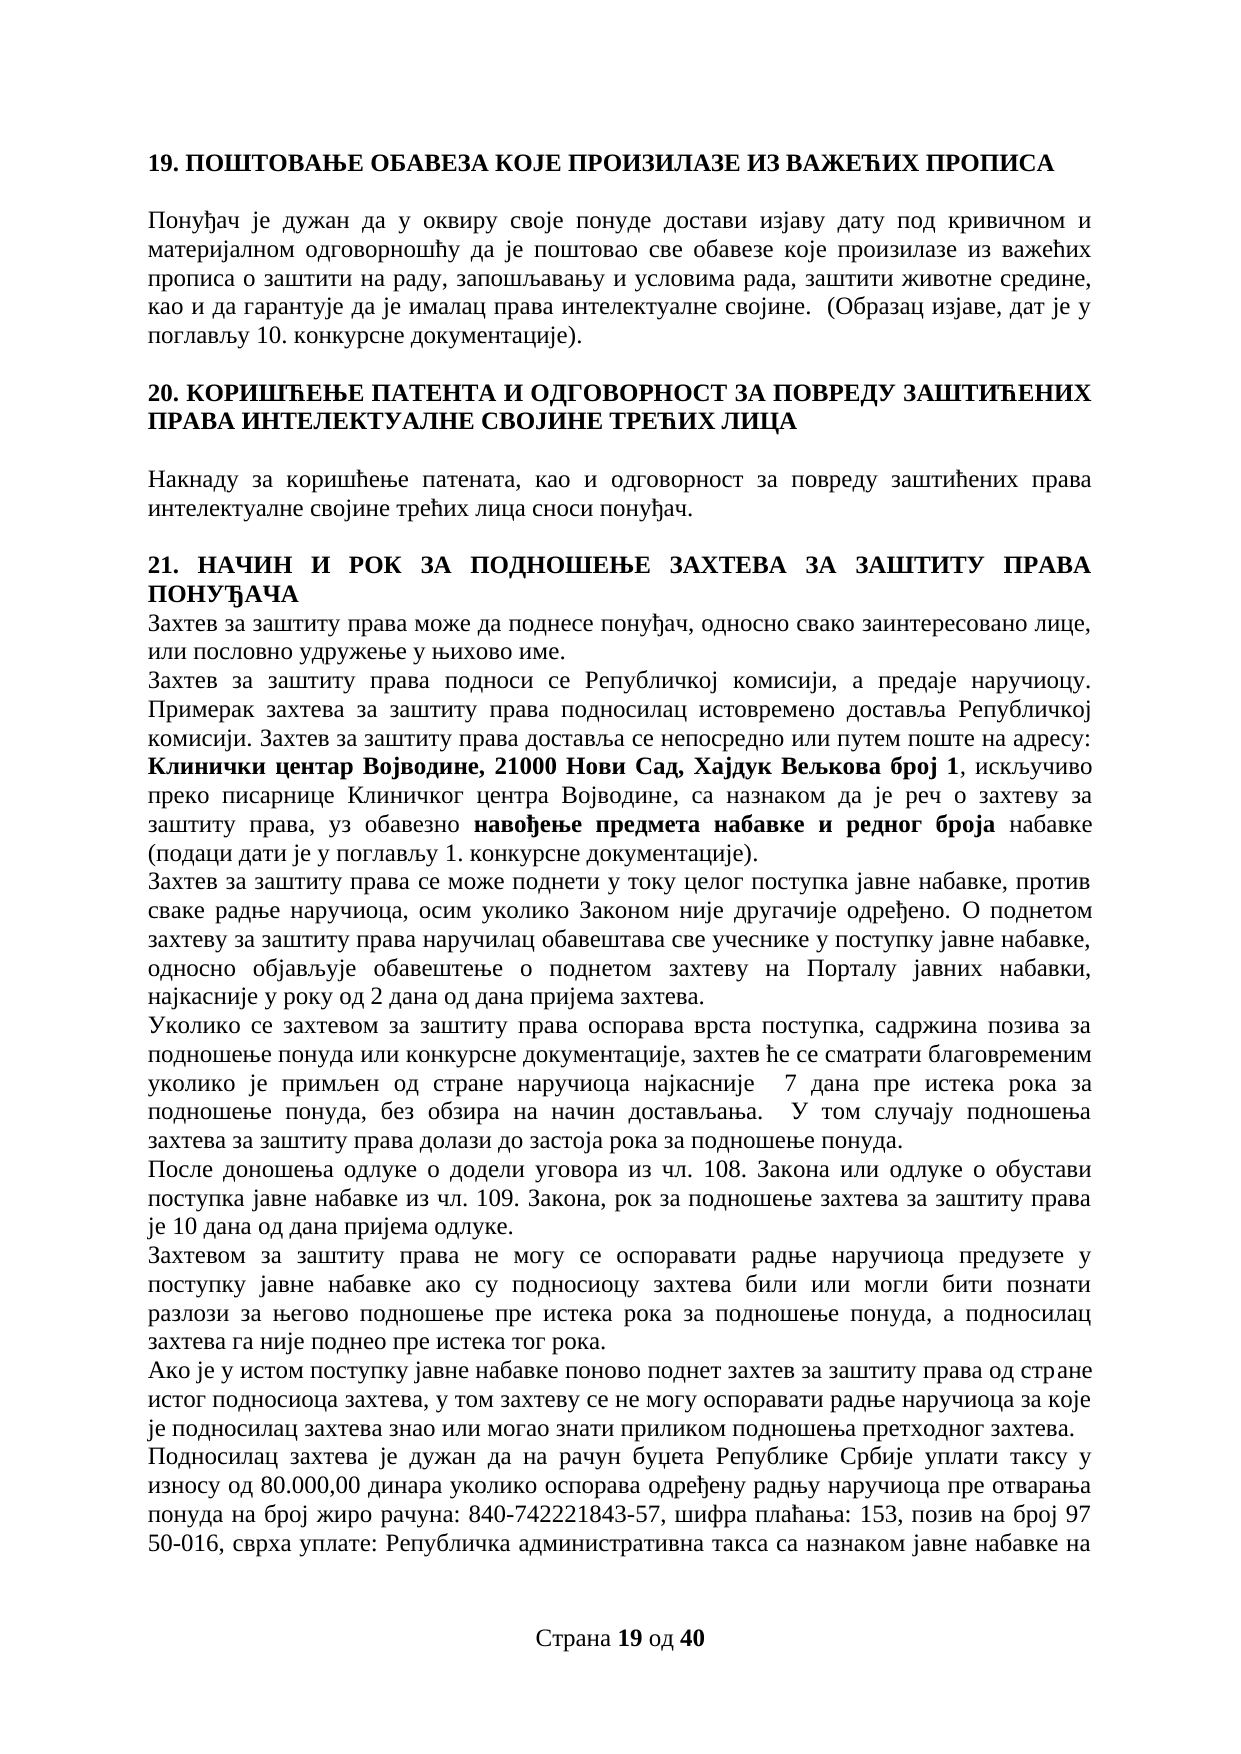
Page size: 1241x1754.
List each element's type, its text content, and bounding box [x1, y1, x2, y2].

text 21. НАЧИН И РОК ЗА ПОДНОШЕЊЕ ЗАХТЕВА ЗА ЗАШТИТУ ПРАВА ПОНУЂАЧА [148, 550, 1092, 608]
text Захтев за заштиту права подноси се Републичкој комисији, а предаје наручиоцу. Примерак захтева за заштиту права подносилац истовремено доставља Републичкој комисији. Захтев за заштиту права доставља се непосредно или путем поште на адресу: Клинички центар Војводине, 21000 Нови Сад, Хајдук Вељкова број 1, искључиво преко писарнице Клиничког центра Војводине, са назнаком да је реч о захтеву за заштиту права, уз обавезно навођење предмета набавке и редног броја набавке (подаци дати је у поглављу 1. конкурсне документације). [148, 665, 1092, 866]
text 20. КОРИШЋЕЊЕ ПАТЕНТА И ОДГОВОРНОСТ ЗА ПОВРЕДУ ЗАШТИЋЕНИХ ПРАВА ИНТЕЛЕКТУАЛНЕ СВОЈИНЕ ТРЕЋИХ ЛИЦА [148, 378, 1092, 435]
text Понуђач је дужан да у оквиру своје понуде достави изјаву дату под кривичном и материјалном одговорношћу да је поштовао све обавезе које произилазе из важећих прописа о заштити на раду, запошљавању и условима рада, заштити животне средине, као и да гарантује да је ималац права интелектуалне својине. (Образац изјаве, дат је у поглављу 10. конкурсне документације). [148, 205, 1092, 349]
text Захтевом за заштиту права не могу се оспоравати радње наручиоца предузете у поступку јавне набавке ако су подносиоцу захтева били или могли бити познати разлози за његово подношење пре истека рока за подношење понуда, а подносилац захтева га није поднео пре истека тог рока. [148, 1240, 1092, 1355]
text Захтев за заштиту права може да поднесе понуђач, односно свако заинтересовано лице, или пословно удружење у њихово име. [148, 608, 1092, 665]
text Уколико се захтевом за заштиту права оспорава врста поступка, садржина позива за подношење понуда или конкурсне документације, захтев ће се сматрати благовременим уколико је примљен од стране наручиоца најкасније 7 дана пре истека рока за подношење понуда, без обзира на начин достављања. У том случају подношења захтева за заштиту права долази до застоја рока за подношење понуда. [148, 1010, 1092, 1154]
text Ако је у истом поступку јавне набавке поново поднет захтев за заштиту права од стране истог подносиоца захтева, у том захтеву се не могу оспоравати радње наручиоца за које је подносилац захтева знао или могао знати приликом подношења претходног захтева. [148, 1355, 1092, 1441]
text 19. ПОШТОВАЊЕ ОБАВЕЗА КОЈЕ ПРОИЗИЛАЗЕ ИЗ ВАЖЕЋИХ ПРОПИСА [148, 148, 1092, 176]
text Захтев за заштиту права се може поднети у току целог поступка јавне набавке, против сваке радње наручиоца, осим уколико Законом није другачије одређено. О поднетом захтеву за заштиту права наручилац обавештава све учеснике у поступку јавне набавке, односно објављује обавештење о поднетом захтеву на Порталу јавних набавки, најкасније у року од 2 дана од дана пријема захтева. [148, 866, 1092, 1010]
text После доношења одлуке о додели уговора из чл. 108. Закона или одлуке о обустави поступка јавне набавке из чл. 109. Закона, рок за подношење захтева за заштиту права је 10 дана од дана пријема одлуке. [148, 1154, 1092, 1240]
text Накнаду за коришћење патената, као и одговорност за повреду заштићених права интелектуалне својине трећих лица сноси понуђач. [148, 464, 1092, 521]
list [148, 1441, 1092, 1556]
